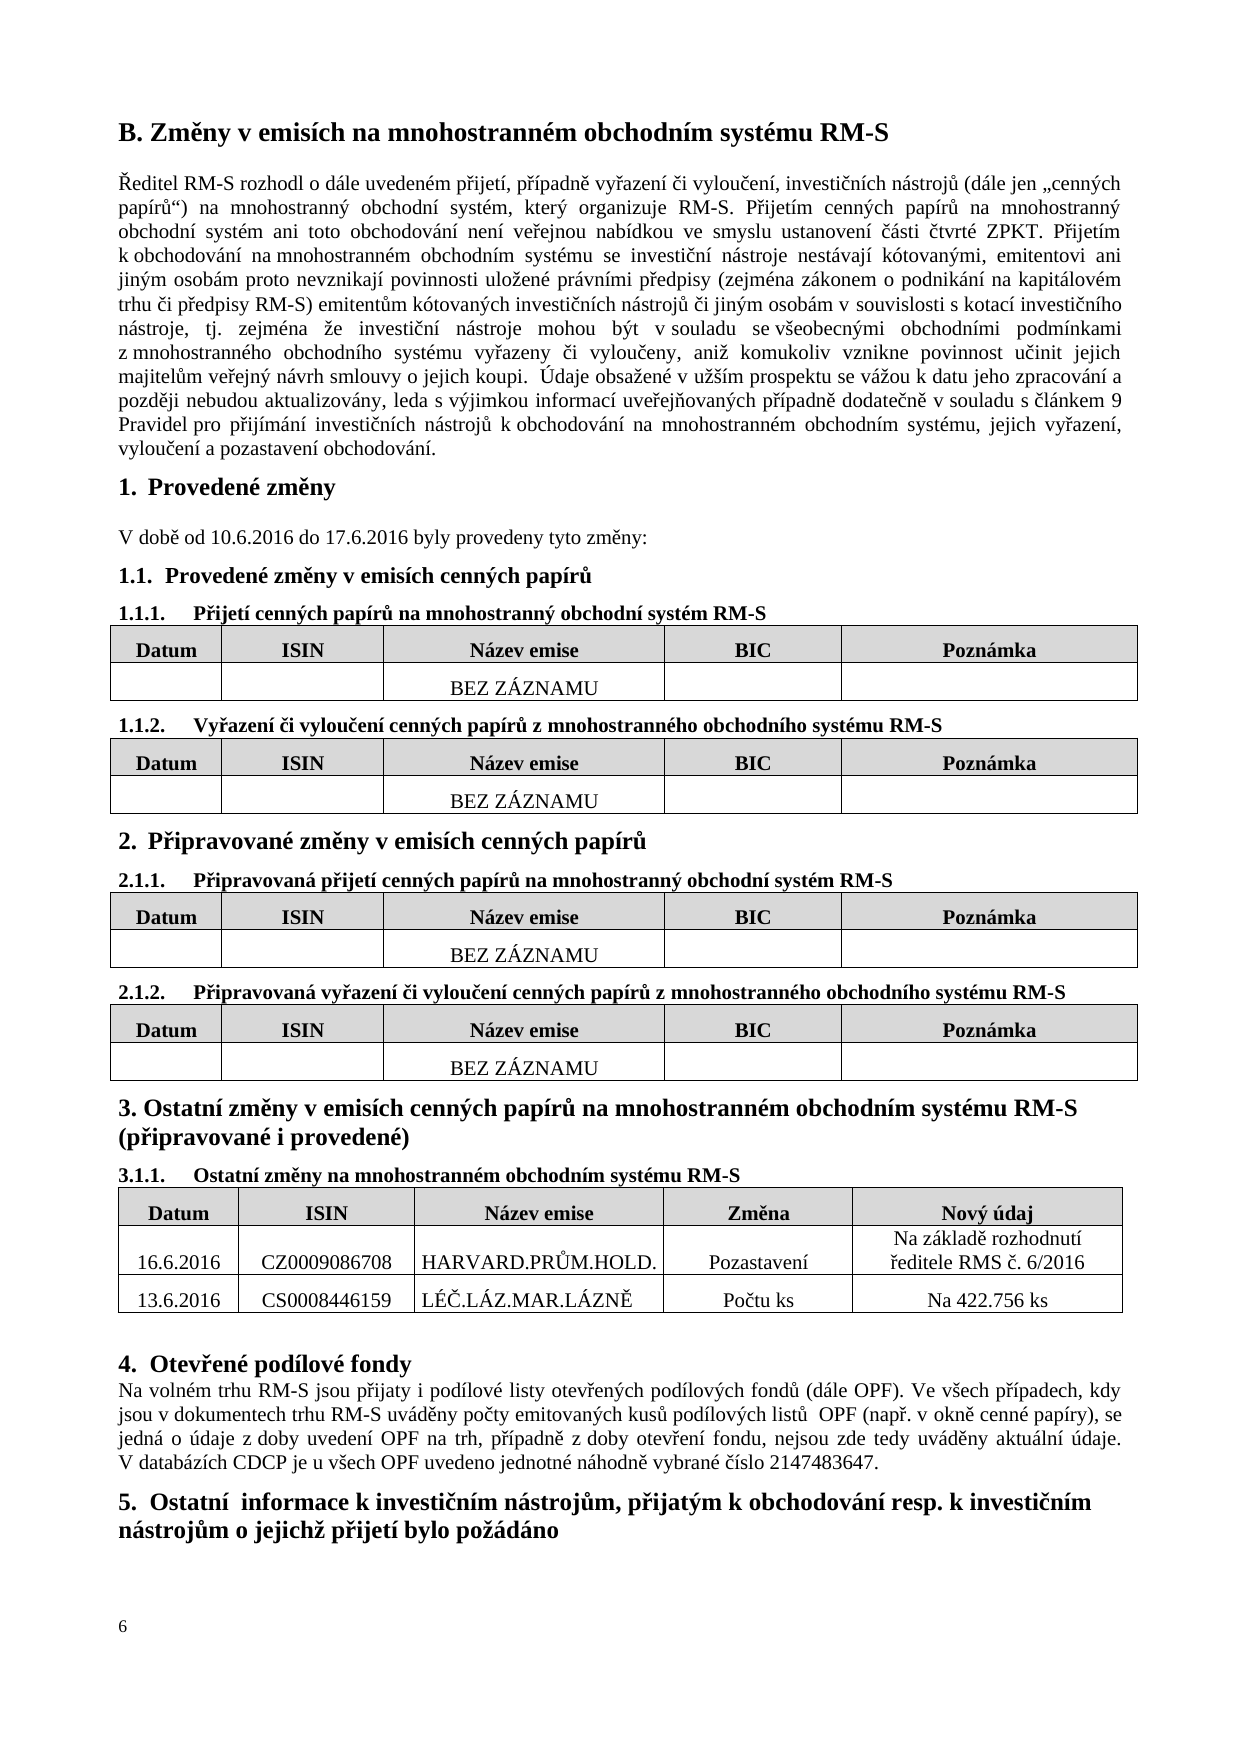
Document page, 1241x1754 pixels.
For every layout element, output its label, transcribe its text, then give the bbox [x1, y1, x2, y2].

subtitle Připravovaná vyřazení či vyloučení cenných papírů z mnohostranného obchodního systému RM-S [118, 980, 1122, 1004]
table_cell [842, 1043, 1137, 1079]
table_cell CS0008446159 [239, 1275, 414, 1312]
subtitle 5. Ostatní informace k investičním nástrojům, přijatým k obchodování resp. k investičním nástrojům o jejichž přijetí bylo požádáno [118, 1487, 1122, 1544]
table_cell 16.6.2016 [119, 1226, 238, 1274]
table_cell BEZ ZÁZNAMU [384, 930, 664, 967]
table_header Datum [111, 739, 221, 775]
table_header ISIN [222, 1005, 383, 1042]
subtitle Vyřazení či vyloučení cenných papírů z mnohostranného obchodního systému RM-S [118, 713, 1122, 737]
subtitle Provedené změny [118, 472, 1122, 501]
table_cell [842, 930, 1137, 967]
table_header ISIN [222, 626, 383, 662]
table_header ISIN [239, 1188, 414, 1225]
table_cell [222, 1043, 383, 1079]
table_cell [222, 930, 383, 967]
table_cell [111, 930, 221, 967]
subtitle 4. Otevřené podílové fondy [118, 1349, 1122, 1378]
table_header Datum [111, 1005, 221, 1042]
subtitle B. Změny v emisích na mnohostranném obchodním systému RM-S [118, 116, 1122, 147]
table_header Název emise [384, 1005, 664, 1042]
table_cell BEZ ZÁZNAMU [384, 663, 664, 700]
table_cell 13.6.2016 [119, 1275, 238, 1312]
subtitle Přijetí cenných papírů na mnohostranný obchodní systém RM-S [118, 601, 1122, 625]
table_cell [111, 1043, 221, 1079]
subtitle 3. Ostatní změny v emisích cenných papírů na mnohostranném obchodním systému RM-S (připravované i provedené) [118, 1093, 1122, 1151]
table_cell [665, 663, 841, 700]
table_cell BEZ ZÁZNAMU [384, 1043, 664, 1079]
table_cell [665, 930, 841, 967]
table_header BIC [665, 626, 841, 662]
subtitle Připravovaná přijetí cenných papírů na mnohostranný obchodní systém RM-S [118, 867, 1122, 892]
table_cell [222, 776, 383, 813]
table_cell [665, 776, 841, 813]
table_header Nový údaj [853, 1188, 1122, 1225]
table_cell HARVARD.PRŮM.HOLD. [415, 1226, 663, 1274]
table_cell LÉČ.LÁZ.MAR.LÁZNĚ [415, 1275, 663, 1312]
table_header Poznámka [842, 626, 1137, 662]
table_header BIC [665, 1005, 841, 1042]
table_header Název emise [415, 1188, 663, 1225]
table_header Poznámka [842, 1005, 1137, 1042]
table_header Datum [111, 893, 221, 929]
table_header Datum [119, 1188, 238, 1225]
table_header ISIN [222, 893, 383, 929]
table_header Název emise [384, 739, 664, 775]
subtitle Ostatní změny na mnohostranném obchodním systému RM-S [118, 1163, 1122, 1187]
table_cell [222, 663, 383, 700]
table_header Název emise [384, 893, 664, 929]
table_cell [111, 663, 221, 700]
table_cell BEZ ZÁZNAMU [384, 776, 664, 813]
subtitle Provedené změny v emisích cenných papírů [118, 562, 1122, 588]
table_header Datum [111, 626, 221, 662]
table_cell [665, 1043, 841, 1079]
subtitle Připravované změny v emisích cenných papírů [118, 826, 1122, 855]
table_cell [111, 776, 221, 813]
table_cell Na základě rozhodnutí ředitele RMS č. 6/2016 [853, 1226, 1122, 1274]
table_header BIC [665, 739, 841, 775]
table_header Poznámka [842, 739, 1137, 775]
table_cell Pozastavení [664, 1226, 852, 1274]
text V době od 10.6.2016 do 17.6.2016 byly provedeny tyto změny: [118, 525, 1122, 549]
text Na volném trhu RM-S jsou přijaty i podílové listy otevřených podílových fondů (dále OPF). Ve všech případech, kdy jsou v dokumentech trhu RM-S uváděny počty emitovaných kusů podílových listů OPF (např. v okně cenné papíry), se jedná o údaje z doby uvedení OPF na trh, případně z doby otevření fondu, nejsou zde tedy uváděny aktuální údaje. V databázích CDCP je u všech OPF uvedeno jednotné náhodně vybrané číslo 2147483647. [118, 1378, 1122, 1474]
table_header Změna [664, 1188, 852, 1225]
table_cell Počtu ks [664, 1275, 852, 1312]
table_header BIC [665, 893, 841, 929]
table_header Název emise [384, 626, 664, 662]
table_header ISIN [222, 739, 383, 775]
table_cell Na 422.756 ks [853, 1275, 1122, 1312]
table_cell [842, 663, 1137, 700]
text Ředitel RM-S rozhodl o dále uvedeném přijetí, případně vyřazení či vyloučení, investičních nástrojů (dále jen „cenných papírů“) na mnohostranný obchodní systém, který organizuje RM-S. Přijetím cenných papírů na mnohostranný obchodní systém ani toto obchodování není veřejnou nabídkou ve smyslu ustanovení části čtvrté ZPKT. Přijetím k obchodování na mnohostranném obchodním systému se investiční nástroje nestávají kótovanými, emitentovi ani jiným osobám proto nevznikají povinnosti uložené právními předpisy (zejména zákonem o podnikání na kapitálovém trhu či předpisy RM-S) emitentům kótovaných investičních nástrojů či jiným osobám v souvislosti s kotací investičního nástroje, tj. zejména že investiční nástroje mohou být v souladu se všeobecnými obchodními podmínkami z mnohostranného obchodního systému vyřazeny či vyloučeny, aniž komukoliv vznikne povinnost učinit jejich majitelům veřejný návrh smlouvy o jejich koupi. Údaje obsažené v užším prospektu se vážou k datu jeho zpracování a později nebudou aktualizovány, leda s výjimkou informací uveřejňovaných případně dodatečně v souladu s článkem 9 Pravidel pro přijímání investičních nástrojů k obchodování na mnohostranném obchodním systému, jejich vyřazení, vyloučení a pozastavení obchodování. [118, 171, 1122, 460]
table_cell [842, 776, 1137, 813]
table_cell CZ0009086708 [239, 1226, 414, 1274]
table_header Poznámka [842, 893, 1137, 929]
